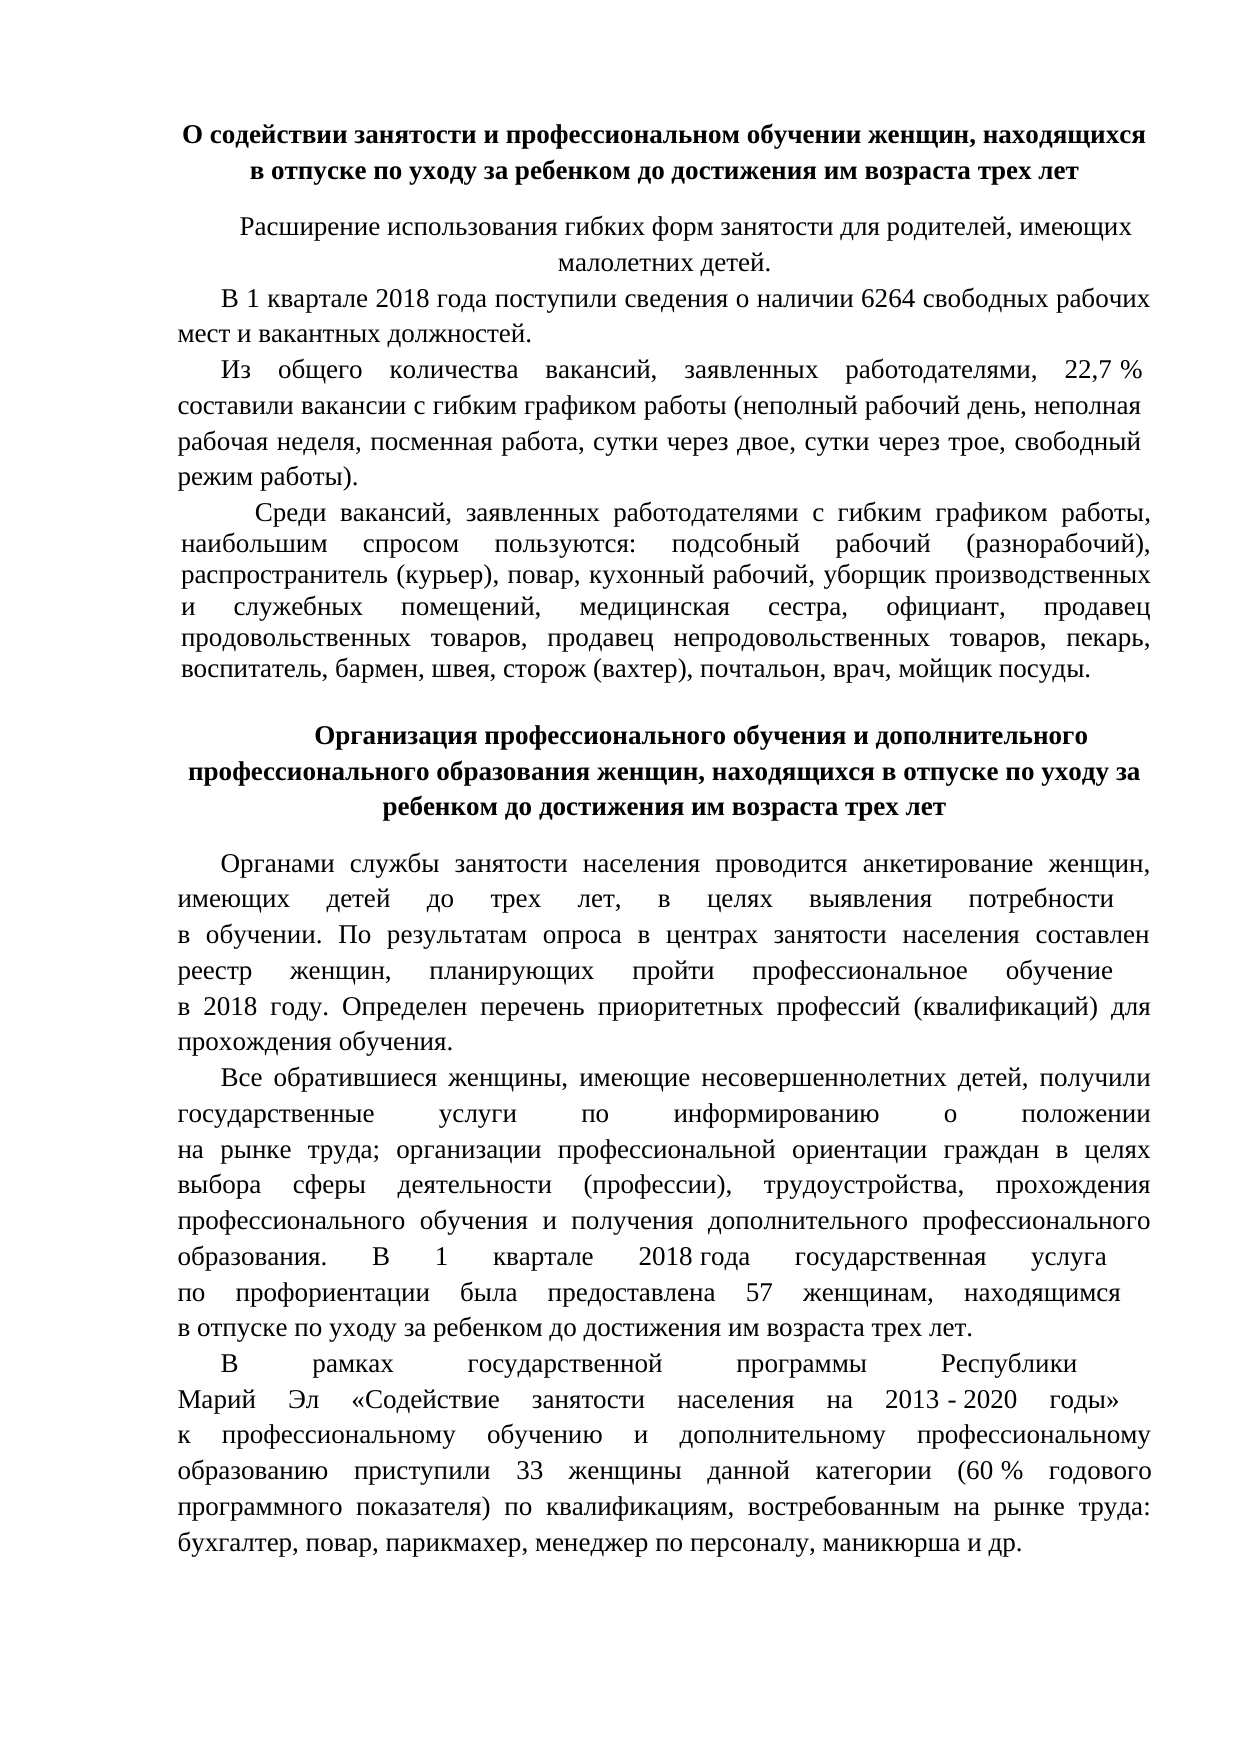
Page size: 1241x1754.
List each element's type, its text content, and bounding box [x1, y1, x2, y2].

text Все обратившиеся женщины, имеющие несовершеннолетних детей, получили государственные услуги по информированию о положении на рынке труда; организации профессиональной ориентации граждан в целях выбора сферы деятельности (профессии), трудоустройства, прохождения профессионального обучения и получения дополнительного профессионального образования. В 1 квартале 2018 года государственная услуга по профориентации была предоставлена 57 женщинам, находящимся в отпуске по уходу за ребенком до достижения им возраста трех лет. [177, 1061, 1152, 1342]
text В рамках государственной программы Республики Марий Эл «Содействие занятости населения на 2013 - 2020 годы» к профессиональному обучению и дополнительному профессиональному образованию приступили 33 женщины данной категории (60 % годового программного показателя) по квалификациям, востребованным на рынке труда: бухгалтер, повар, парикмахер, менеджер по персоналу, маникюрша и др. [177, 1347, 1152, 1557]
text Среди вакансий, заявленных работодателями с гибким графиком работы, наибольшим спросом пользуются: подсобный рабочий (разнорабочий), распространитель (курьер), повар, кухонный рабочий, уборщик производственных и служебных помещений, медицинская сестра, официант, продавец продовольственных товаров, продавец непродовольственных товаров, пекарь, воспитатель, бармен, швея, сторож (вахтер), почтальон, врач, мойщик посуды. [181, 496, 1152, 683]
text Из общего количества вакансий, заявленных работодателями, 22,7 % составили вакансии с гибким графиком работы (неполный рабочий день, неполная рабочая неделя, посменная работа, сутки через двое, сутки через трое, свободный режим работы). [177, 353, 1142, 492]
text В 1 квартале 2018 года поступили сведения о наличии 6264 свободных рабочих мест и вакантных должностей. [177, 282, 1152, 349]
text Органами службы занятости населения проводится анкетирование женщин, имеющих детей до трех лет, в целях выявления потребности в обучении. По результатам опроса в центрах занятости населения составлен реестр женщин, планирующих пройти профессиональное обучение в 2018 году. Определен перечень приоритетных профессий (квалификаций) для прохождения обучения. [177, 847, 1152, 1057]
text Организация профессионального обучения и дополнительного профессионального образования женщин, находящихся в отпуске по уходу за ребенком до достижения им возраста трех лет [177, 719, 1152, 821]
text Расширение использования гибких форм занятости для родителей, имеющих малолетних детей. [177, 210, 1152, 277]
text О содействии занятости и профессиональном обучении женщин, находящихся в отпуске по уходу за ребенком до достижения им возраста трех лет [177, 118, 1152, 185]
